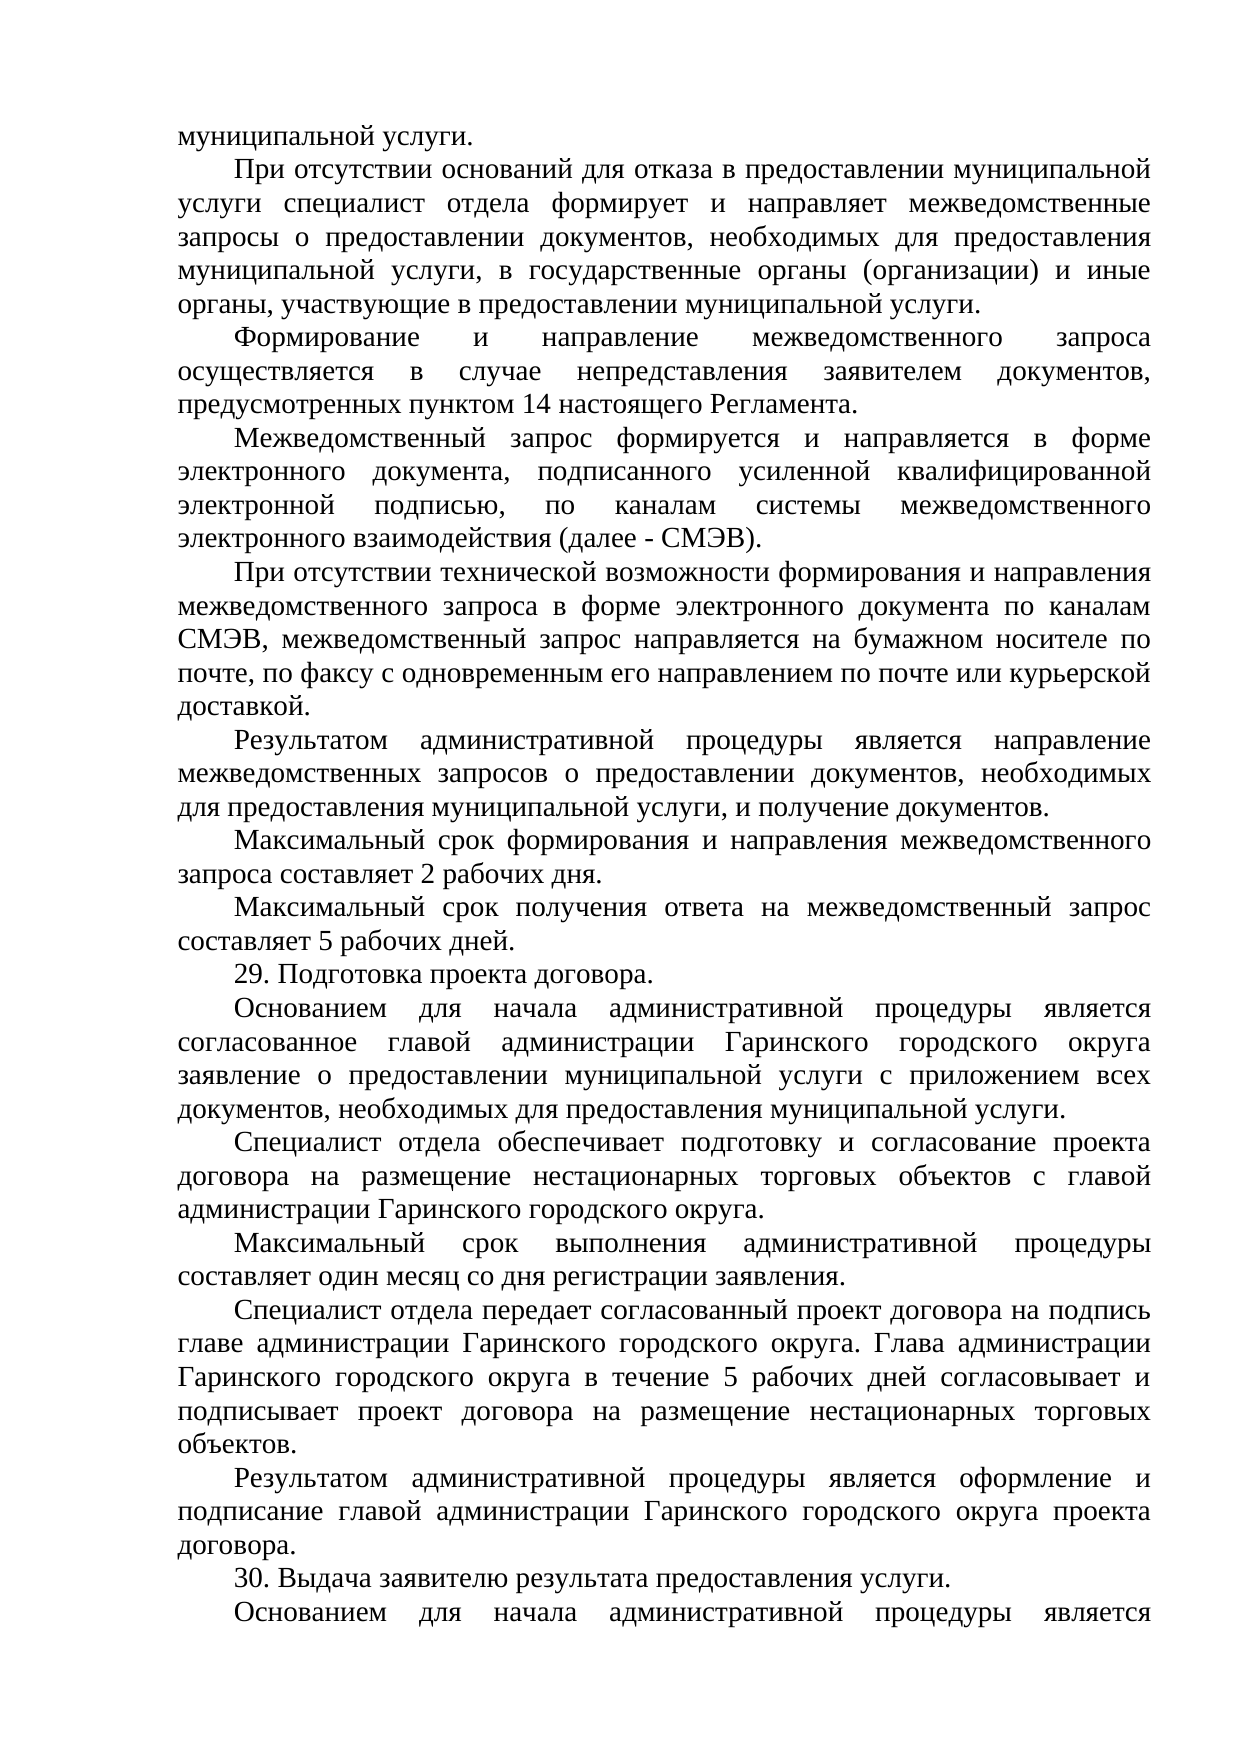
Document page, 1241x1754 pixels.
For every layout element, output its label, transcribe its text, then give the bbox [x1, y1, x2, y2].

text Основанием для начала административной процедуры является согласованное главой администрации Гаринского городского округа заявление о предоставлении муниципальной услуги с приложением всех документов, необходимых для предоставления муниципальной услуги. [177, 990, 1152, 1124]
text При отсутствии технической возможности формирования и направления межведомственного запроса в форме электронного документа по каналам СМЭВ, межведомственный запрос направляется на бумажном носителе по почте, по факсу с одновременным его направлением по почте или курьерской доставкой. [177, 554, 1152, 722]
text Максимальный срок выполнения административной процедуры составляет один месяц со дня регистрации заявления. [177, 1225, 1152, 1292]
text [177, 118, 1152, 152]
text Результатом административной процедуры является оформление и подписание главой администрации Гаринского городского округа проекта договора. [177, 1460, 1152, 1560]
text Максимальный срок формирования и направления межведомственного запроса составляет 2 рабочих дня. [177, 822, 1152, 889]
text 30. Выдача заявителю результата предоставления услуги. [177, 1560, 1152, 1594]
text 29. Подготовка проекта договора. [177, 957, 1152, 990]
text Максимальный срок получения ответа на межведомственный запрос составляет 5 рабочих дней. [177, 889, 1152, 957]
text Специалист отдела обеспечивает подготовку и согласование проекта договора на размещение нестационарных торговых объектов с главой администрации Гаринского городского округа. [177, 1124, 1152, 1225]
text При отсутствии оснований для отказа в предоставлении муниципальной услуги специалист отдела формирует и направляет межведомственные запросы о предоставлении документов, необходимых для предоставления муниципальной услуги, в государственные органы (организации) и иные органы, участвующие в предоставлении муниципальной услуги. [177, 152, 1152, 319]
text Специалист отдела передает согласованный проект договора на подпись главе администрации Гаринского городского округа. Глава администрации Гаринского городского округа в течение 5 рабочих дней согласовывает и подписывает проект договора на размещение нестационарных торговых объектов. [177, 1292, 1152, 1460]
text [177, 1594, 1152, 1627]
text Результатом административной процедуры является направление межведомственных запросов о предоставлении документов, необходимых для предоставления муниципальной услуги, и получение документов. [177, 722, 1152, 822]
text Формирование и направление межведомственного запроса осуществляется в случае непредставления заявителем документов, предусмотренных пунктом 14 настоящего Регламента. [177, 319, 1152, 420]
text Межведомственный запрос формируется и направляется в форме электронного документа, подписанного усиленной квалифицированной электронной подписью, по каналам системы межведомственного электронного взаимодействия (далее - СМЭВ). [177, 420, 1152, 554]
